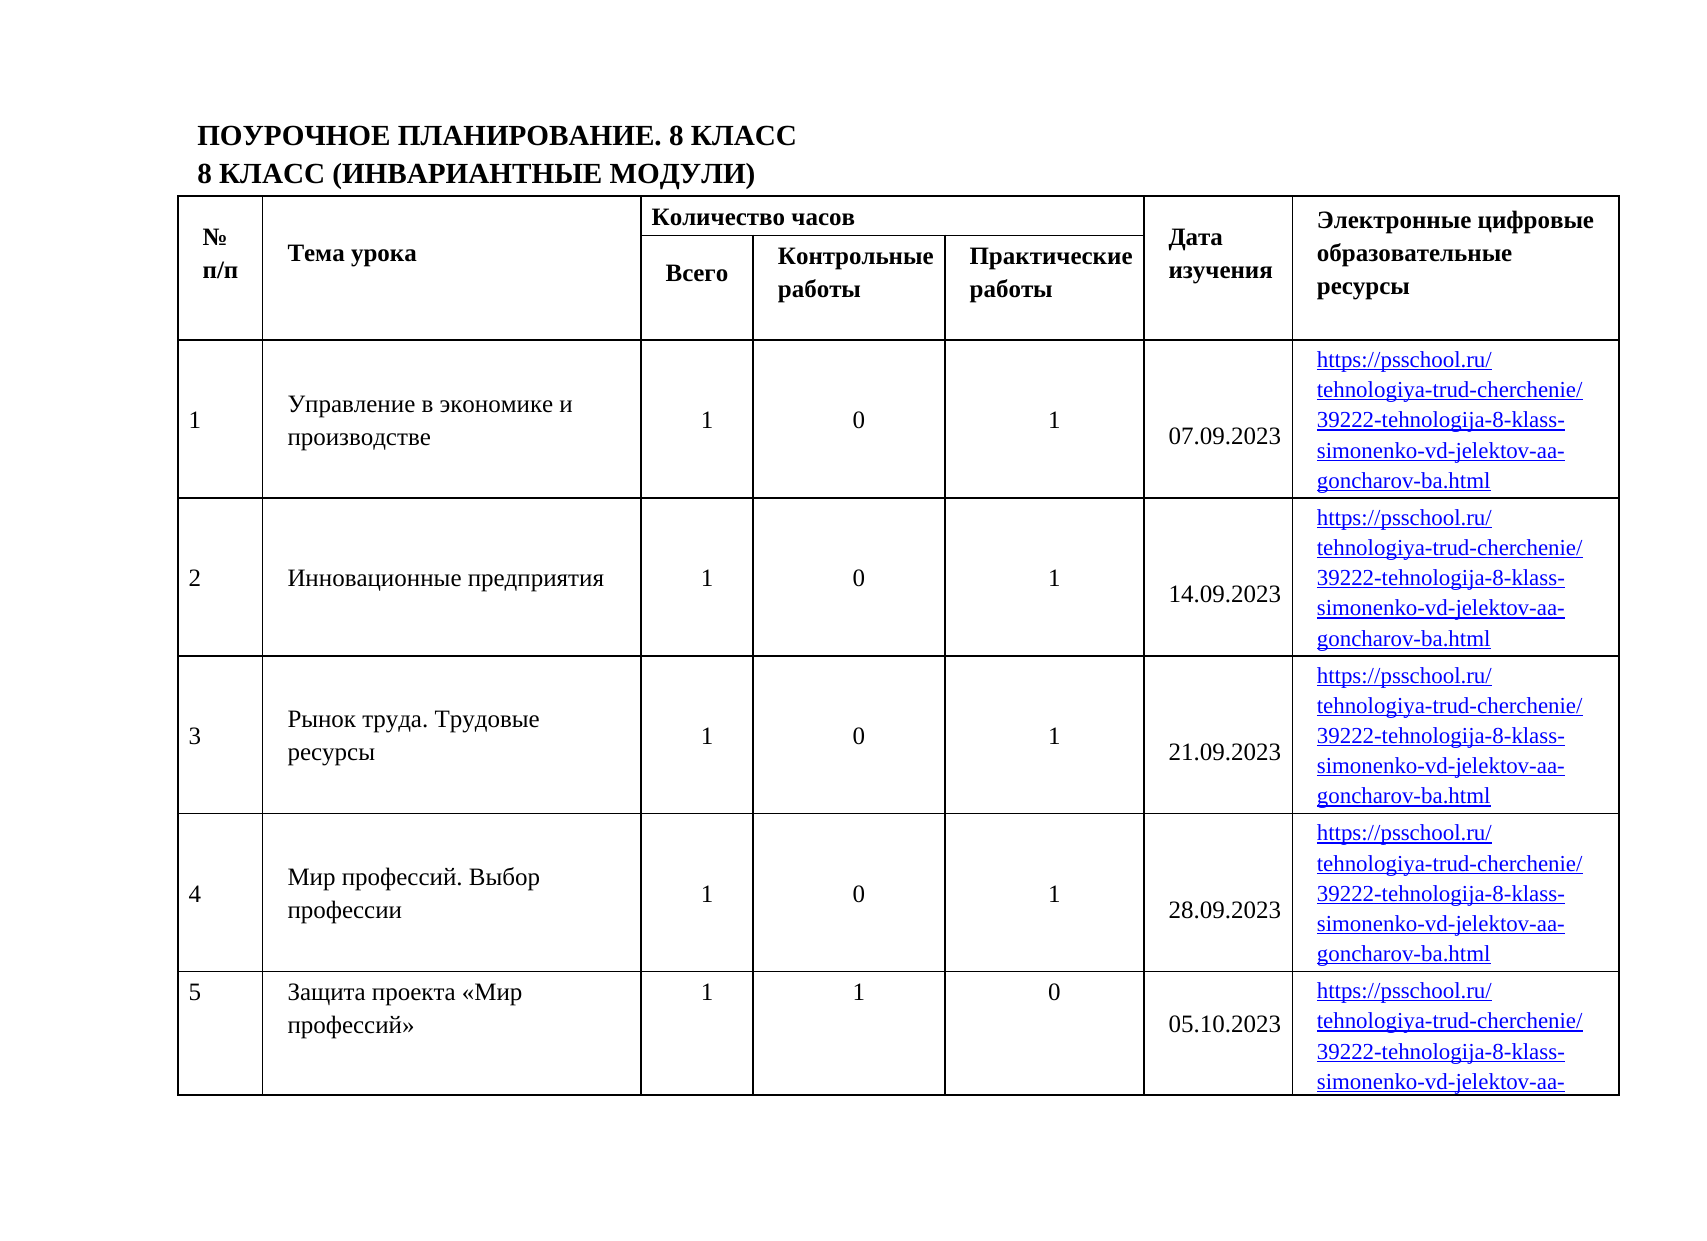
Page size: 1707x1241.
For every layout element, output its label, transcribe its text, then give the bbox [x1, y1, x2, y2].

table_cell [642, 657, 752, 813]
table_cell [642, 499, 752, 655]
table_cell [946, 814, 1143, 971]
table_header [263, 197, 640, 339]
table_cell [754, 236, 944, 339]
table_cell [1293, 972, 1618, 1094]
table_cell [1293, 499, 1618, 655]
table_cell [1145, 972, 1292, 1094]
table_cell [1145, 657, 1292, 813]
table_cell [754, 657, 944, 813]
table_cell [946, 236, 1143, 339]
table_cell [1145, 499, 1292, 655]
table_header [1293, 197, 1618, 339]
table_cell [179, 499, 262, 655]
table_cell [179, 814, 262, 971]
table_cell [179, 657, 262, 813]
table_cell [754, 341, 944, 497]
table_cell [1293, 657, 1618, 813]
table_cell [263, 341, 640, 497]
text ПОУРОЧНОЕ ПЛАНИРОВАНИЕ. 8 КЛАСС [190, 118, 1618, 152]
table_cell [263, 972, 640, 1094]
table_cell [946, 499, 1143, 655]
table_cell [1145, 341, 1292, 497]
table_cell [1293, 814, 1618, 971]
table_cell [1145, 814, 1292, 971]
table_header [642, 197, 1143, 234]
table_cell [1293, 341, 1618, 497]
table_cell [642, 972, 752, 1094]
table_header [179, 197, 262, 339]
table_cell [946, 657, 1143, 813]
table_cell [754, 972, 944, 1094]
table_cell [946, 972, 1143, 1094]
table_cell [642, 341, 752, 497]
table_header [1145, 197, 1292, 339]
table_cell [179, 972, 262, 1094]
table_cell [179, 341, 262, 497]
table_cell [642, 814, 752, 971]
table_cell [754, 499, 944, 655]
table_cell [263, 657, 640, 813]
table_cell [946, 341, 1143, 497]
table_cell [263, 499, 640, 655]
text 8 КЛАСС (ИНВАРИАНТНЫЕ МОДУЛИ) [190, 157, 1618, 190]
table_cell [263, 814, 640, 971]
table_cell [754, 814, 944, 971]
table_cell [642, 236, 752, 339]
